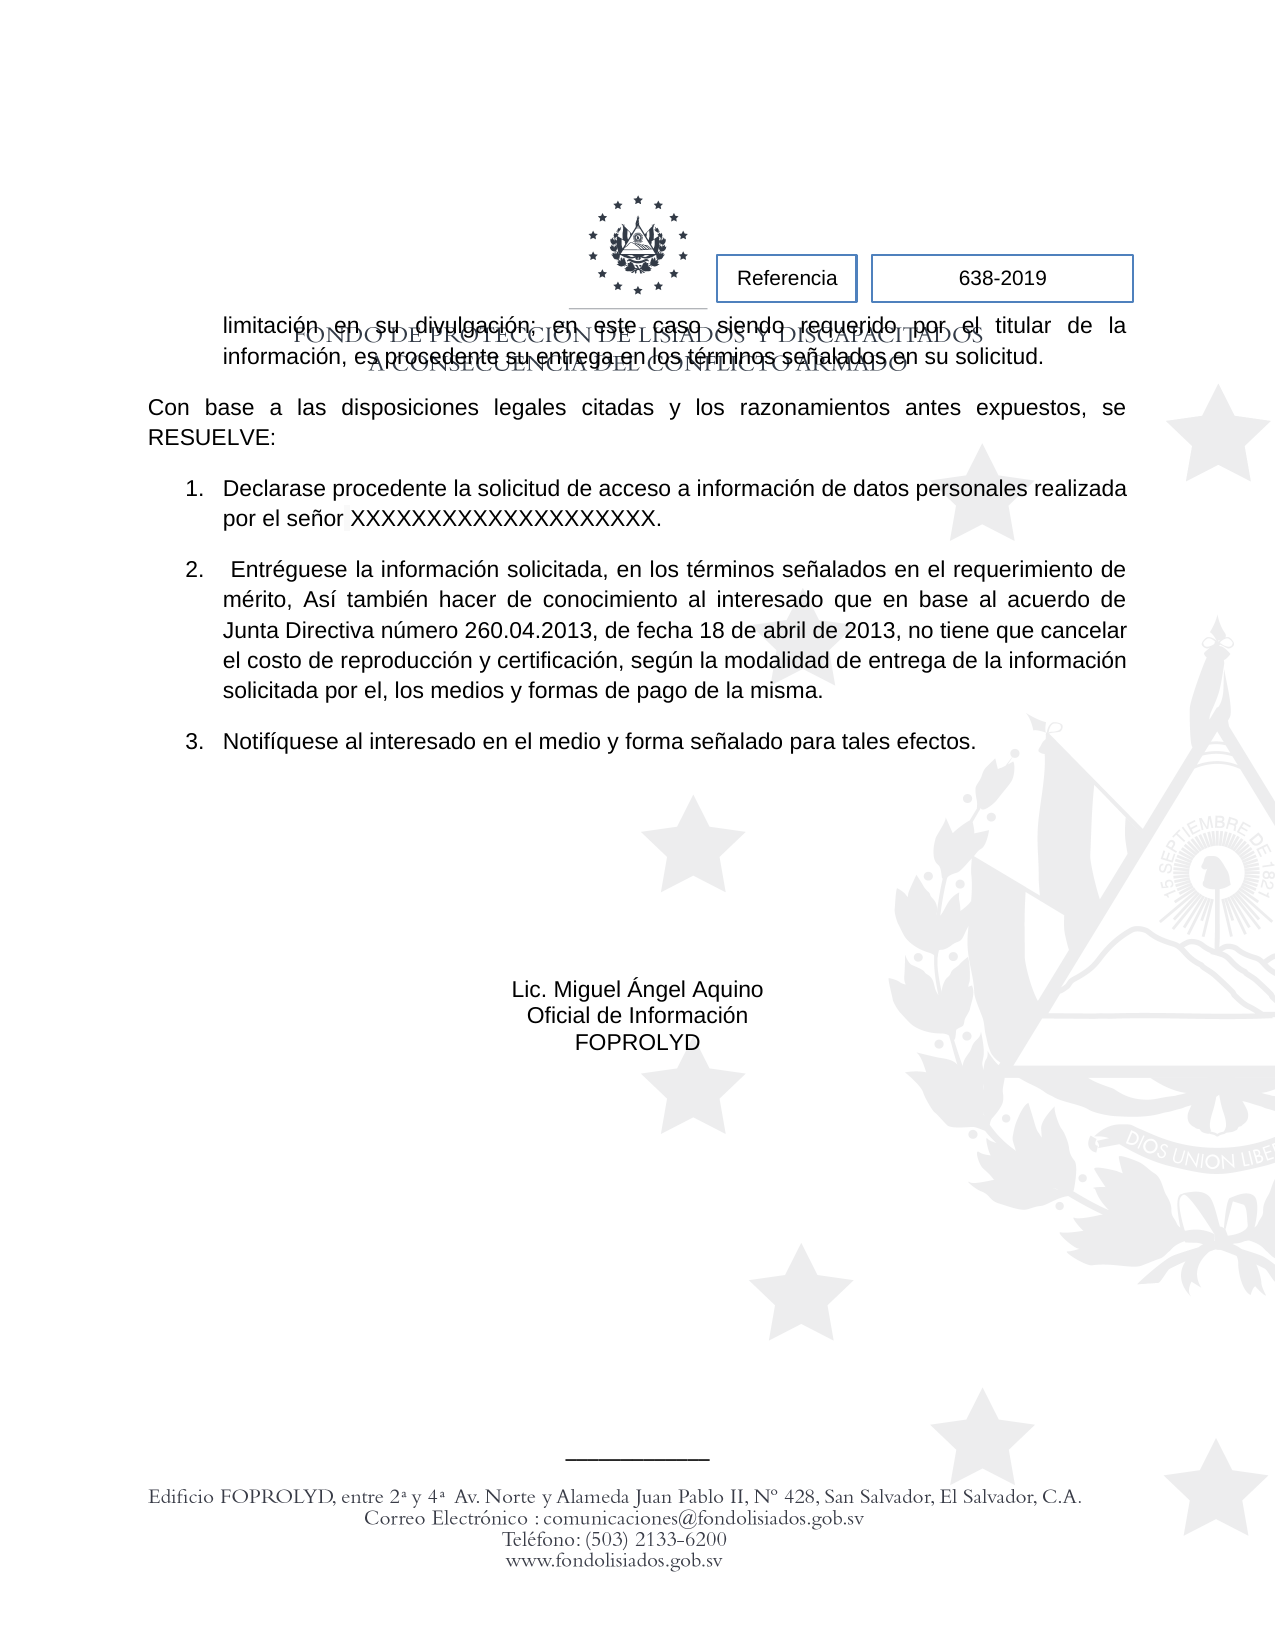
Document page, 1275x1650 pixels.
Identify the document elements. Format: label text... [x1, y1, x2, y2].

text Oficial de Información [148, 1002, 1127, 1029]
list Entréguese la información solicitada, en los términos señalados en el requerimiento de mérito, Así también hacer de conocimiento al interesado que en base al acuerdo de Junta Directiva número 260.04.2013, de fecha 18 de abril de 2013, no tiene que cancelar el costo de reproducción y certificación, según la modalidad de entrega de la información solicitada por el, los medios y formas de pago de la misma. [185, 556, 1127, 703]
picture [0, 134, 1275, 1650]
list Notifíquese al interesado en el medio y forma señalado para tales efectos. [185, 728, 1127, 754]
text FOPROLYD [148, 1029, 1127, 1055]
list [185, 312, 1127, 369]
text Lic. Miguel Ángel Aquino [148, 976, 1127, 1002]
text Con base a las disposiciones legales citadas y los razonamientos antes expuestos, se RESUELVE: [148, 394, 1127, 450]
list Declarase procedente la solicitud de acceso a información de datos personales realizada por el señor XXXXXXXXXXXXXXXXXXXX. [185, 475, 1127, 531]
